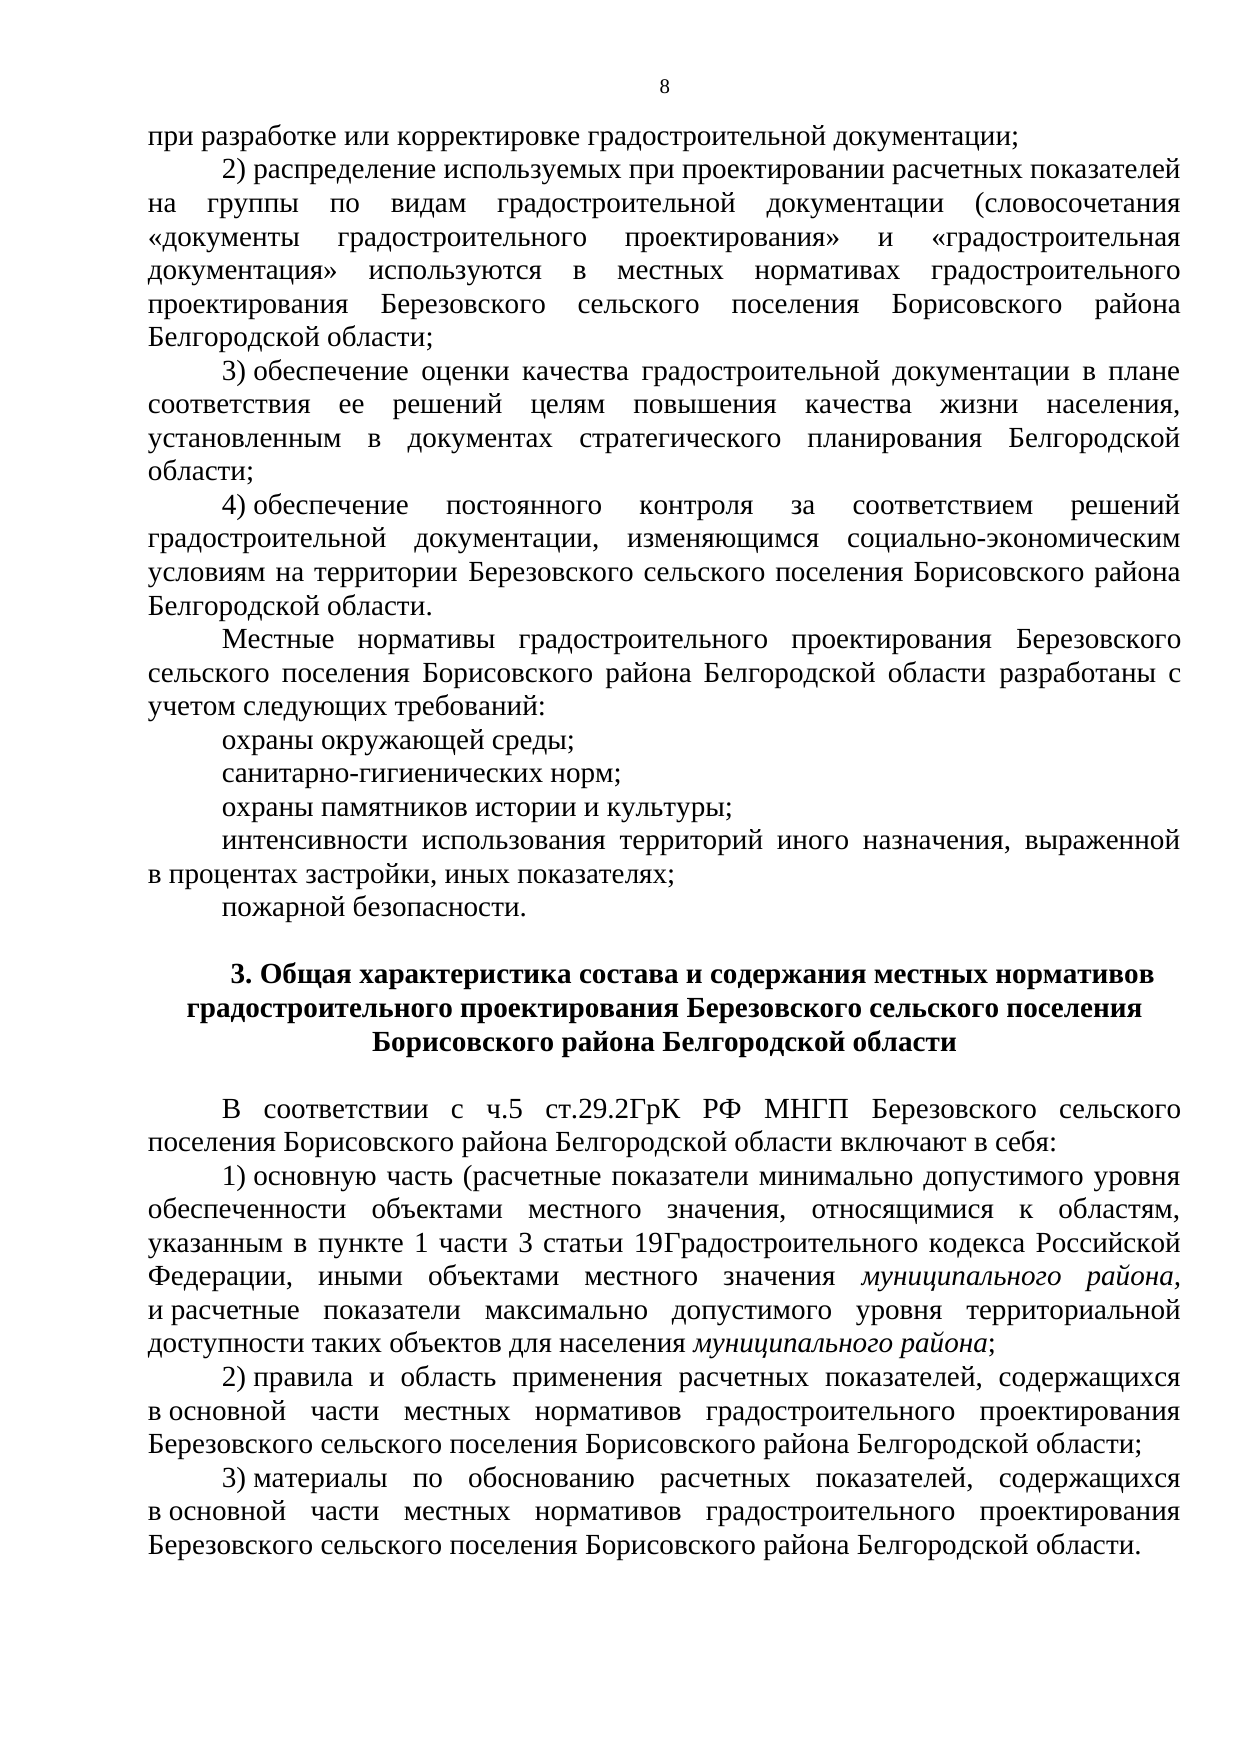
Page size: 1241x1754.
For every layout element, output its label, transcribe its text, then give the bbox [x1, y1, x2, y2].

text охраны окружающей среды; [148, 722, 1181, 755]
text пожарной безопасности. [148, 889, 1181, 923]
text Местные нормативы градостроительного проектирования Березовского сельского поселения Борисовского района Белгородской области разработаны с учетом следующих требований: [148, 621, 1181, 722]
text 2) распределение используемых при проектировании расчетных показателей на группы по видам градостроительной документации (словосочетания «документы градостроительного проектирования» и «градостроительная документация» используются в местных нормативах градостроительного проектирования Березовского сельского поселения Борисовского района Белгородской области; [148, 152, 1181, 353]
text 3) обеспечение оценки качества градостроительной документации в плане соответствия ее решений целям повышения качества жизни населения, установленным в документах стратегического планирования Белгородской области; [148, 353, 1181, 487]
text интенсивности использования территорий иного назначения, выраженной в процентах застройки, иных показателях; [148, 822, 1181, 889]
text 3) материалы по обоснованию расчетных показателей, содержащихся в основной части местных нормативов градостроительного проектирования Березовского сельского поселения Борисовского района Белгородской области. [148, 1460, 1181, 1560]
text 4) обеспечение постоянного контроля за соответствием решений градостроительной документации, изменяющимся социально-экономическим условиям на территории Березовского сельского поселения Борисовского района Белгородской области. [148, 487, 1181, 621]
text охраны памятников истории и культуры; [148, 789, 1181, 822]
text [148, 118, 1181, 152]
text 2) правила и область применения расчетных показателей, содержащихся в основной части местных нормативов градостроительного проектирования Березовского сельского поселения Борисовского района Белгородской области; [148, 1359, 1181, 1460]
text 1) основную часть (расчетные показатели минимально допустимого уровня обеспеченности объектами местного значения, относящимися к областям, указанным в пункте 1 части 3 статьи 19Градостроительного кодекса Российской Федерации, иными объектами местного значения муниципального района, и расчетные показатели максимально допустимого уровня территориальной доступности таких объектов для населения муниципального района; [148, 1158, 1181, 1359]
text В соответствии с ч.5 ст.29.2ГрК РФ МНГП Березовского сельского поселения Борисовского района Белгородской области включают в себя: [148, 1091, 1181, 1158]
text 3. Общая характеристика состава и содержания местных нормативов градостроительного проектирования Березовского сельского поселения Борисовского района Белгородской области [148, 957, 1181, 1057]
text санитарно-гигиенических норм; [148, 755, 1181, 789]
